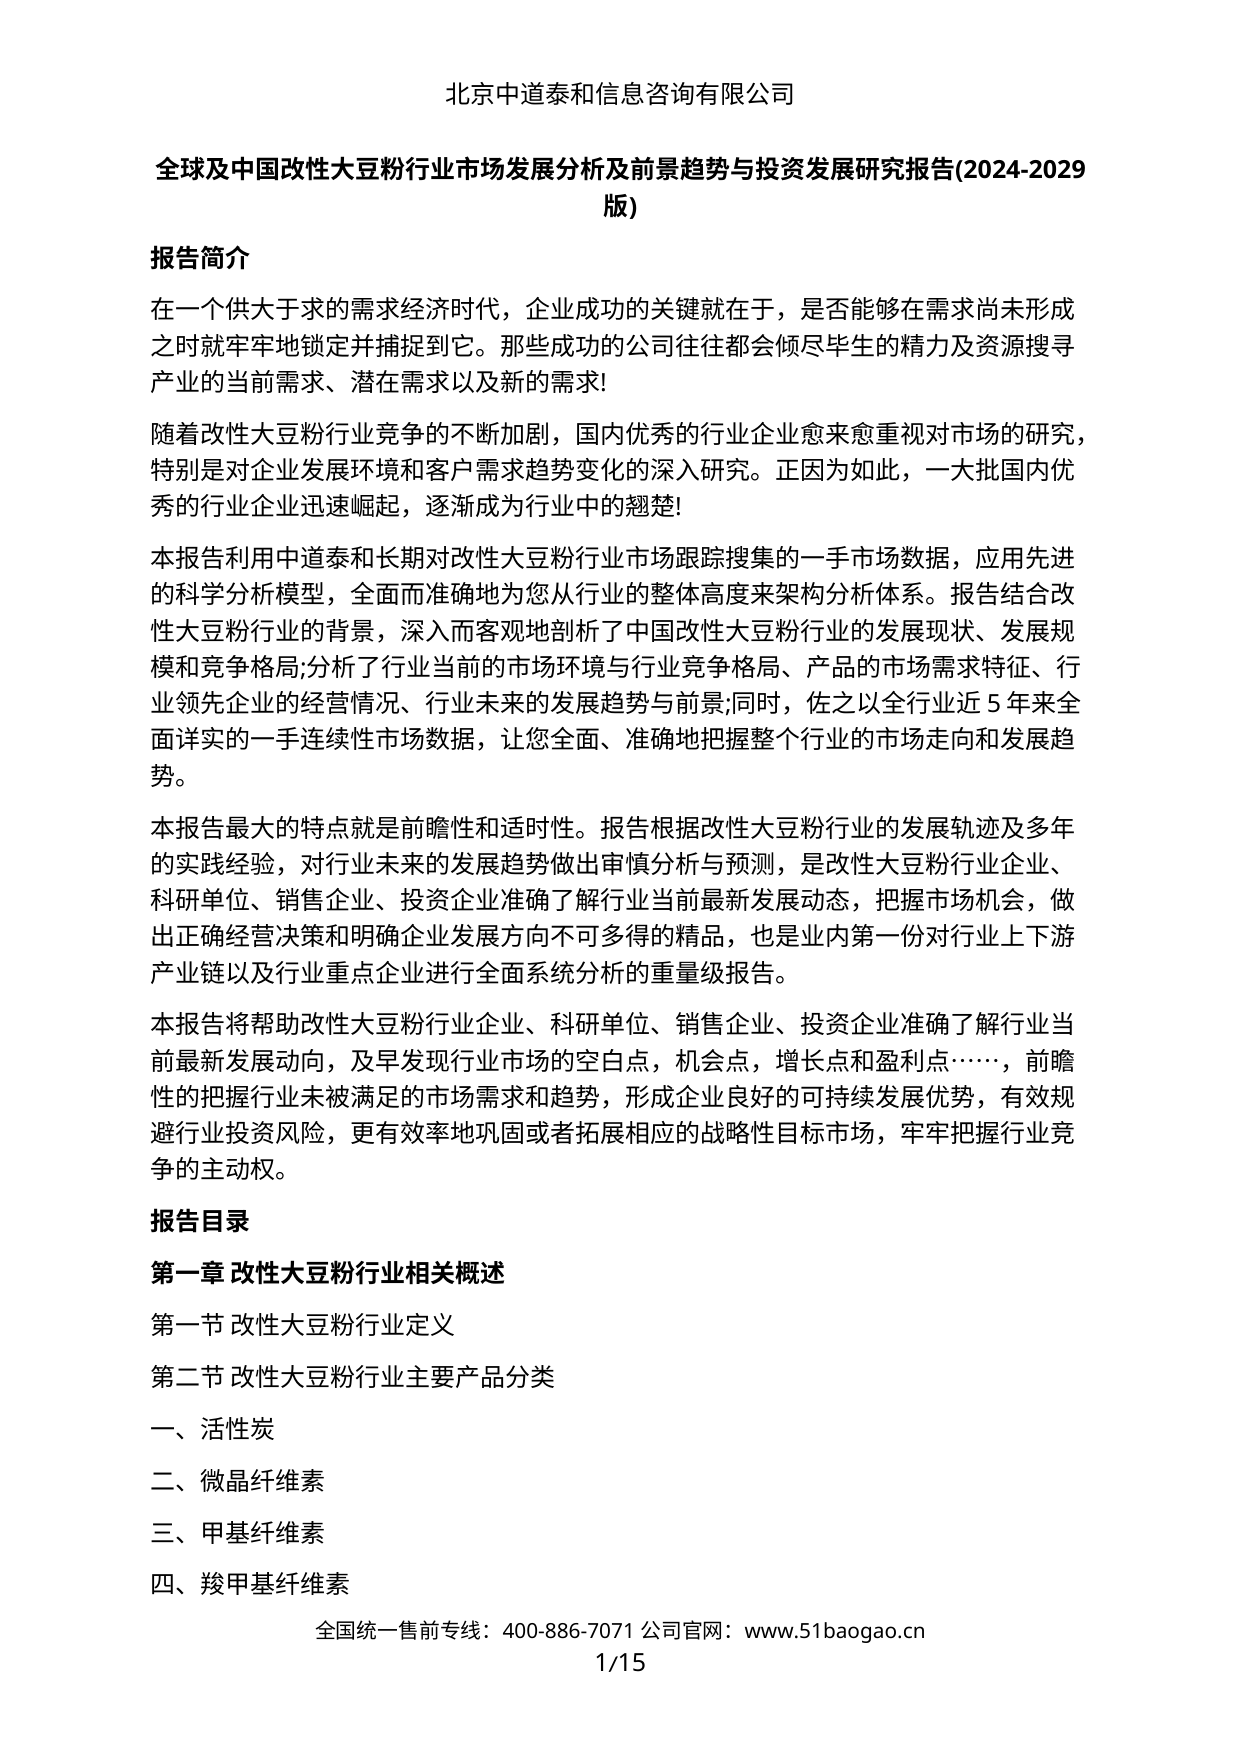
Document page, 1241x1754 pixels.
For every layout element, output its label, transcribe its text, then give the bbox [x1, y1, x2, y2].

text 随着改性大豆粉行业竞争的不断加剧，国内优秀的行业企业愈来愈重视对市场的研究，特别是对企业发展环境和客户需求趋势变化的深入研究。正因为如此，一大批国内优秀的行业企业迅速崛起，逐渐成为行业中的翘楚! [150, 414, 1090, 523]
text 全球及中国改性大豆粉行业市场发展分析及前景趋势与投资发展研究报告(2024-2029版) [150, 150, 1090, 222]
text 四、羧甲基纤维素 [150, 1565, 1090, 1601]
text 报告目录 [150, 1202, 1090, 1238]
text 一、活性炭 [150, 1409, 1090, 1446]
text 报告简介 [150, 238, 1090, 274]
text 第一节 改性大豆粉行业定义 [150, 1306, 1090, 1342]
text 三、甲基纤维素 [150, 1513, 1090, 1549]
text 第一章 改性大豆粉行业相关概述 [150, 1254, 1090, 1290]
text 本报告利用中道泰和长期对改性大豆粉行业市场跟踪搜集的一手市场数据，应用先进的科学分析模型，全面而准确地为您从行业的整体高度来架构分析体系。报告结合改性大豆粉行业的背景，深入而客观地剖析了中国改性大豆粉行业的发展现状、发展规模和竞争格局;分析了行业当前的市场环境与行业竞争格局、产品的市场需求特征、行业领先企业的经营情况、行业未来的发展趋势与前景;同时，佐之以全行业近5年来全面详实的一手连续性市场数据，让您全面、准确地把握整个行业的市场走向和发展趋势。 [150, 539, 1090, 792]
text 二、微晶纤维素 [150, 1461, 1090, 1497]
text 本报告将帮助改性大豆粉行业企业、科研单位、销售企业、投资企业准确了解行业当前最新发展动向，及早发现行业市场的空白点，机会点，增长点和盈利点……，前瞻性的把握行业未被满足的市场需求和趋势，形成企业良好的可持续发展优势，有效规避行业投资风险，更有效率地巩固或者拓展相应的战略性目标市场，牢牢把握行业竞争的主动权。 [150, 1005, 1090, 1186]
text 在一个供大于求的需求经济时代，企业成功的关键就在于，是否能够在需求尚未形成之时就牢牢地锁定并捕捉到它。那些成功的公司往往都会倾尽毕生的精力及资源搜寻产业的当前需求、潜在需求以及新的需求! [150, 290, 1090, 399]
text 第二节 改性大豆粉行业主要产品分类 [150, 1357, 1090, 1394]
text 本报告最大的特点就是前瞻性和适时性。报告根据改性大豆粉行业的发展轨迹及多年的实践经验，对行业未来的发展趋势做出审慎分析与预测，是改性大豆粉行业企业、科研单位、销售企业、投资企业准确了解行业当前最新发展动态，把握市场机会，做出正确经营决策和明确企业发展方向不可多得的精品，也是业内第一份对行业上下游产业链以及行业重点企业进行全面系统分析的重量级报告。 [150, 808, 1090, 989]
